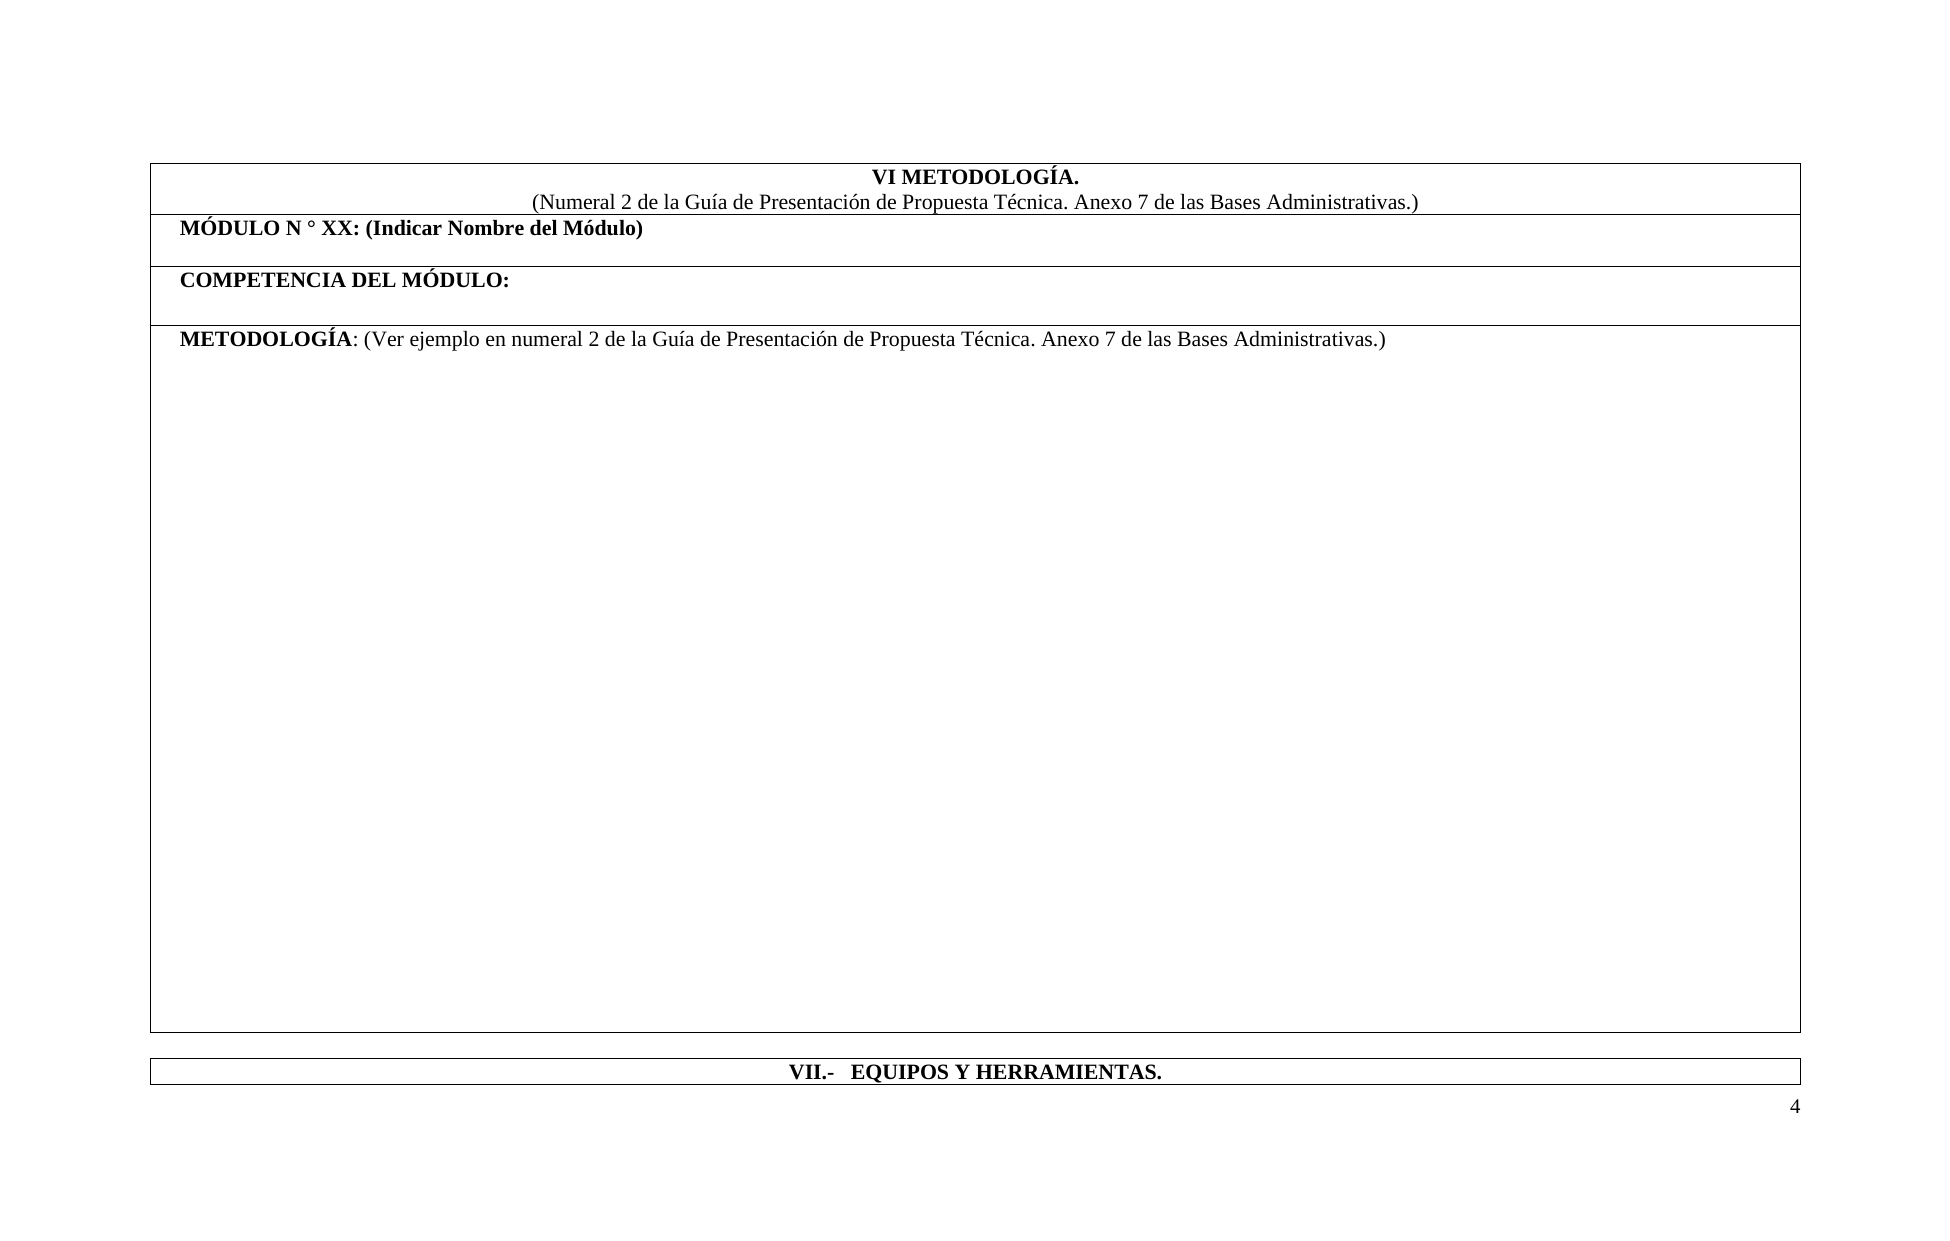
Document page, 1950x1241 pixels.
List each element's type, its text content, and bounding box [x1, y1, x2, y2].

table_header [151, 1059, 1800, 1084]
table_cell METODOLOGÍA: (Ver ejemplo en numeral 2 de la Guía de Presentación de Propuesta Técnica. Anexo 7 de las Bases Administrativas.) [151, 326, 1800, 1032]
table_header VI METODOLOGÍA. (Numeral 2 de la Guía de Presentación de Propuesta Técnica. Anexo 7 de las Bases Administrativas.) [151, 164, 1800, 214]
table_cell COMPETENCIA DEL MÓDULO: [151, 267, 1800, 325]
table_cell MÓDULO N ° XX: (Indicar Nombre del Módulo) [151, 215, 1800, 266]
